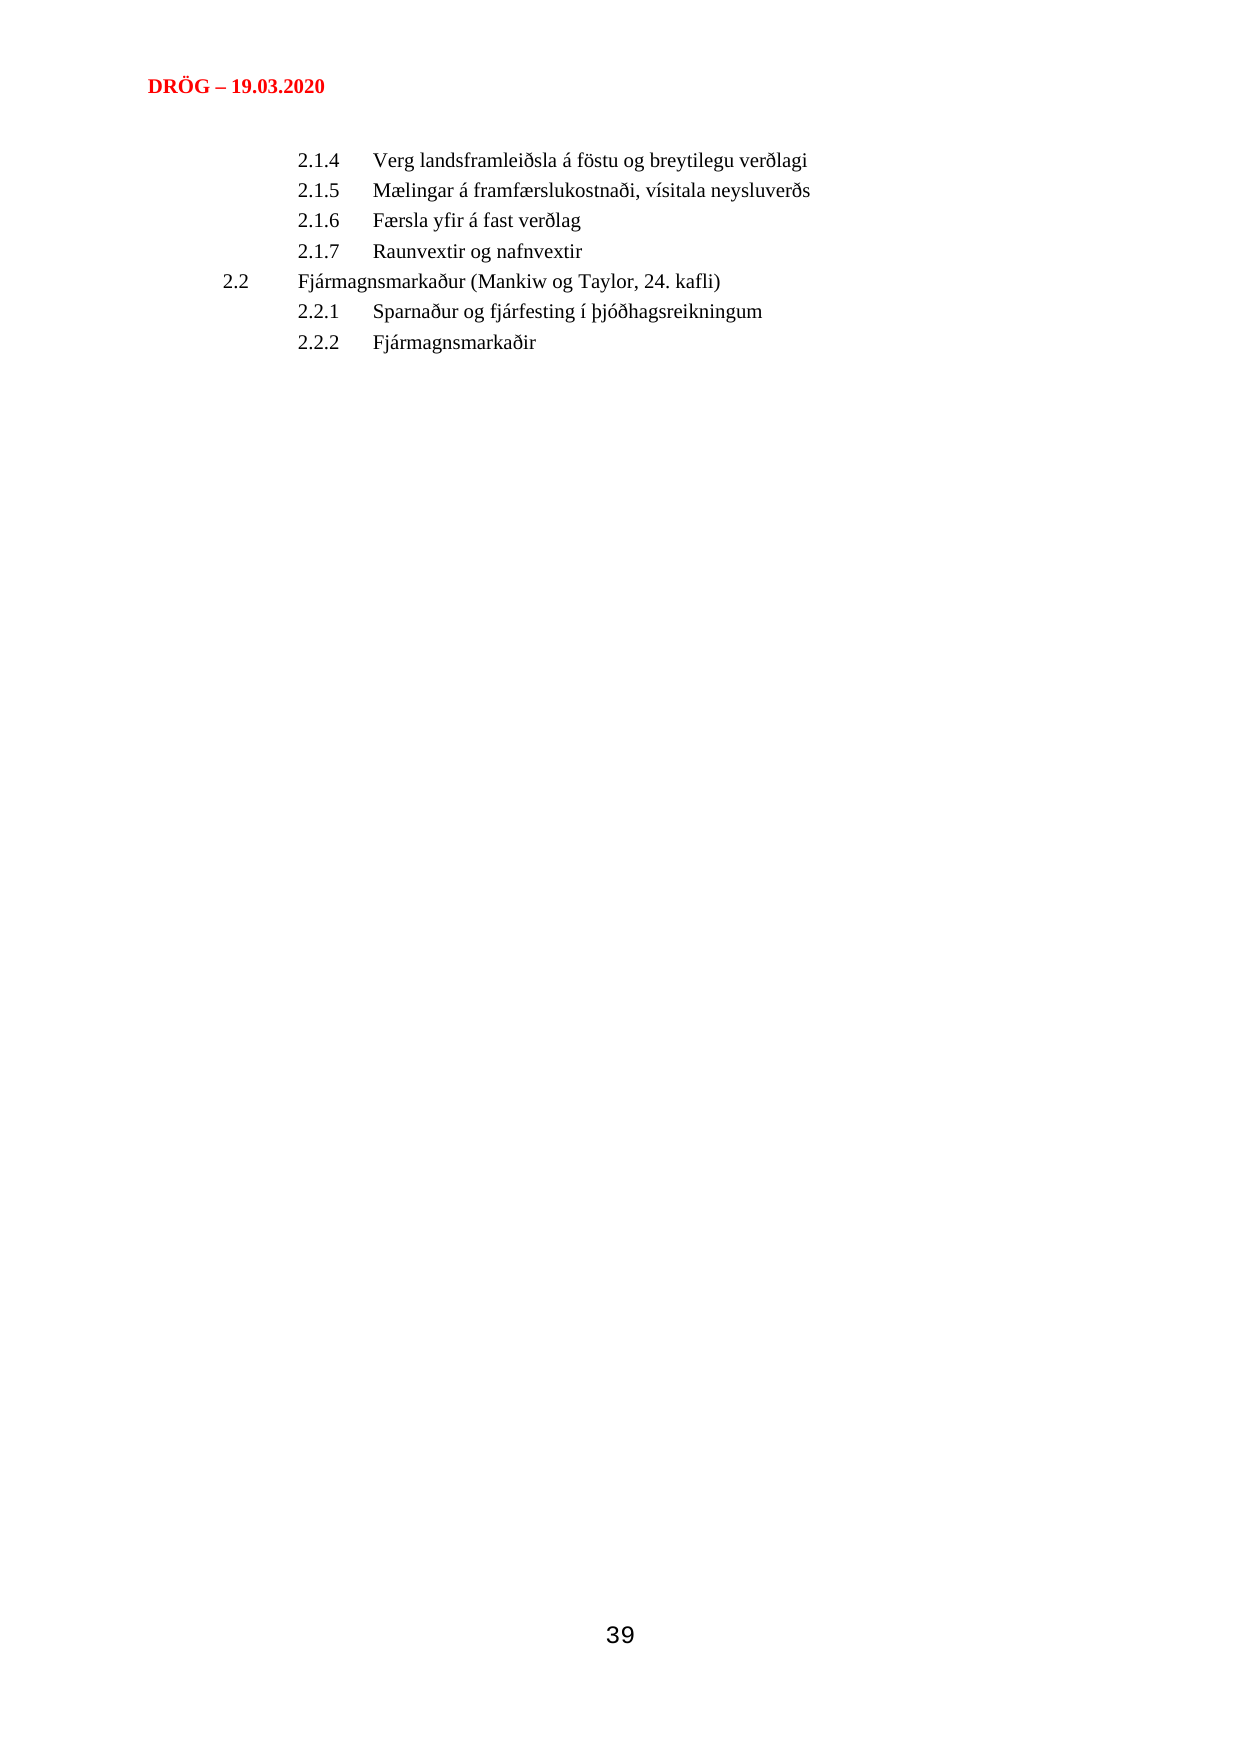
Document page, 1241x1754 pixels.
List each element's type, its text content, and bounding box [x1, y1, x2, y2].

list Verg landsframleiðsla á föstu og breytilegu verðlagi [298, 148, 1092, 172]
list Færsla yfir á fast verðlag [298, 208, 1092, 232]
list Sparnaður og fjárfesting í þjóðhagsreikningum [298, 299, 1092, 323]
list Raunvextir og nafnvextir [298, 239, 1092, 263]
list Fjármagnsmarkaðir [298, 329, 1092, 354]
list Fjármagnsmarkaður (Mankiw og Taylor, 24. kafli) [223, 269, 1092, 293]
list Mælingar á framfærslukostnaði, vísitala neysluverðs [298, 178, 1092, 202]
